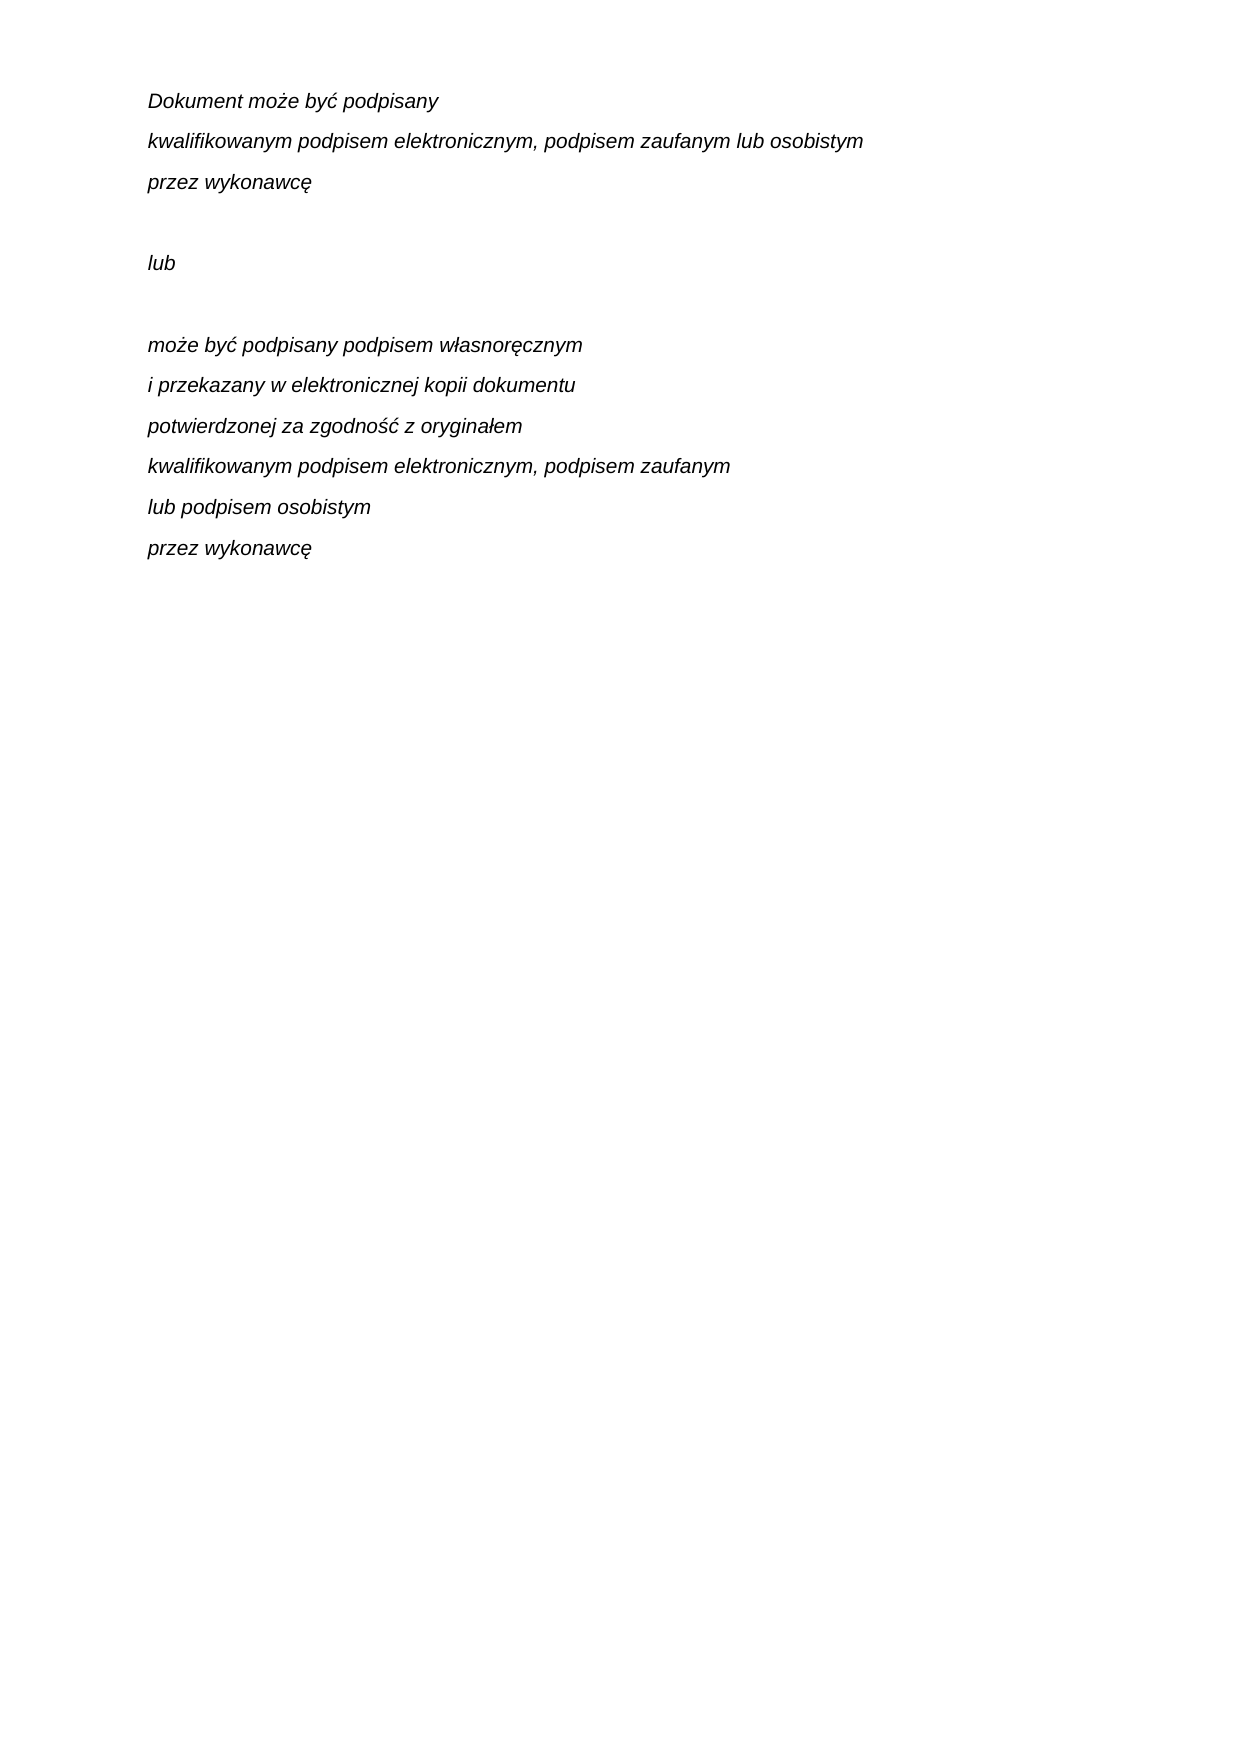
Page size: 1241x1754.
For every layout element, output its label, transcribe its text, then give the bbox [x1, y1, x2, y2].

text przez wykonawcę [148, 170, 1093, 194]
text Dokument może być podpisany [148, 89, 1093, 113]
text przez wykonawcę [148, 536, 1093, 559]
text kwalifikowanym podpisem elektronicznym, podpisem zaufanym [148, 454, 1093, 478]
text lub [148, 251, 1093, 275]
text kwalifikowanym podpisem elektronicznym, podpisem zaufanym lub osobistym [148, 129, 1093, 153]
text i przekazany w elektronicznej kopii dokumentu [148, 373, 1093, 397]
text lub podpisem osobistym [148, 495, 1093, 519]
text potwierdzonej za zgodność z oryginałem [148, 414, 1093, 438]
text może być podpisany podpisem własnoręcznym [148, 332, 1093, 356]
